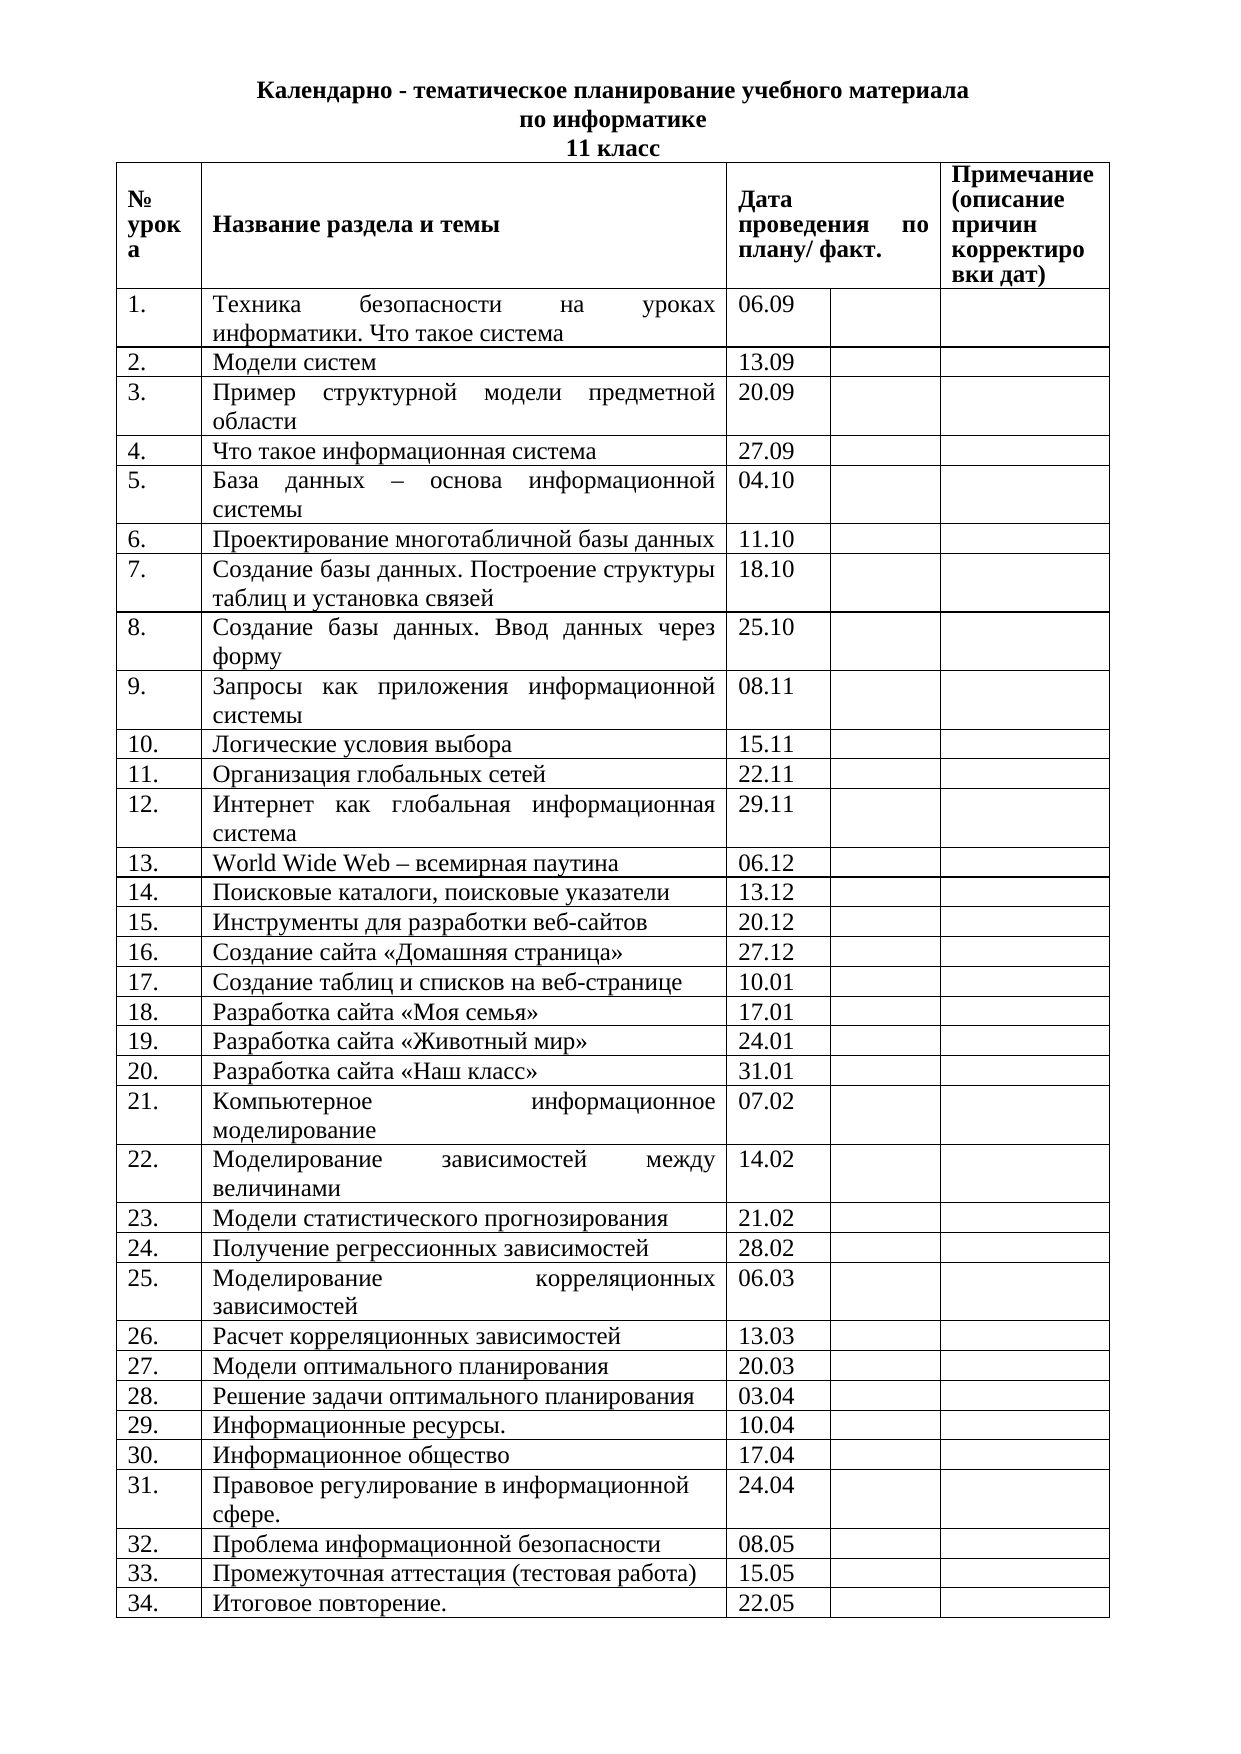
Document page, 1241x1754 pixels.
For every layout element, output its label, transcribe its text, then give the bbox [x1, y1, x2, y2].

table_cell Проектирование многотабличной базы данных [202, 524, 726, 553]
table_cell [831, 1233, 940, 1262]
table_cell 17.04 [727, 1440, 830, 1469]
table_cell 10.04 [727, 1411, 830, 1439]
table_cell [941, 524, 1109, 553]
table_cell [831, 377, 940, 435]
table_cell 06.03 [727, 1263, 830, 1320]
table_cell [941, 671, 1109, 728]
table_cell [941, 1203, 1109, 1232]
table_cell [941, 848, 1109, 876]
table_cell 18.10 [727, 554, 830, 611]
table_cell [117, 289, 201, 346]
table_cell [941, 1470, 1109, 1528]
table_cell [941, 613, 1109, 670]
table_cell 06.09 [727, 289, 830, 346]
table_cell [831, 1470, 940, 1528]
table_cell [941, 1056, 1109, 1085]
table_cell [831, 1381, 940, 1409]
table_cell [941, 1321, 1109, 1350]
table_cell Пример структурной модели предметной области [202, 377, 726, 435]
table_cell Интернет как глобальная информационная система [202, 789, 726, 847]
table_cell Моделирование корреляционных зависимостей [202, 1263, 726, 1320]
text Календарно - тематическое планирование учебного материала [89, 76, 1137, 104]
table_cell 13.03 [727, 1321, 830, 1350]
table_cell 08.11 [727, 671, 830, 728]
table_cell [941, 1529, 1109, 1557]
table_cell [117, 1203, 201, 1232]
table_cell [941, 1440, 1109, 1469]
table_cell Информационные ресурсы. [202, 1411, 726, 1439]
table_cell 11.10 [727, 524, 830, 553]
table_cell World Wide Web – всемирная паутина [202, 848, 726, 876]
table_cell [117, 1056, 201, 1085]
text 11 класс [89, 133, 1137, 162]
table_cell [117, 1529, 201, 1557]
table_cell 27.09 [727, 436, 830, 464]
table_cell Модели оптимального планирования [202, 1351, 726, 1380]
table_cell [941, 1026, 1109, 1055]
table_cell 07.02 [727, 1086, 830, 1143]
table_cell [831, 967, 940, 996]
table_cell [831, 730, 940, 758]
table_cell [941, 1588, 1109, 1617]
table_cell Создание базы данных. Ввод данных через форму [202, 613, 726, 670]
table_cell Логические условия выбора [202, 730, 726, 758]
table_cell [117, 524, 201, 553]
table_cell 08.05 [727, 1529, 830, 1557]
table_cell [117, 377, 201, 435]
table_cell 20.12 [727, 907, 830, 936]
table_cell [117, 1026, 201, 1055]
table_cell [831, 937, 940, 966]
table_cell 13.12 [727, 878, 830, 906]
table_cell Решение задачи оптимального планирования [202, 1381, 726, 1409]
table_cell Расчет корреляционных зависимостей [202, 1321, 726, 1350]
table_cell [941, 937, 1109, 966]
table_cell [941, 377, 1109, 435]
table_cell 31.01 [727, 1056, 830, 1085]
table_cell Создание таблиц и списков на веб-странице [202, 967, 726, 996]
table_cell [117, 1233, 201, 1262]
table_cell [831, 671, 940, 728]
table_cell [831, 1056, 940, 1085]
table_cell [831, 878, 940, 906]
text по информатике [89, 104, 1137, 133]
table_cell Моделирование зависимостей между величинами [202, 1145, 726, 1202]
table_cell Промежуточная аттестация (тестовая работа) [202, 1559, 726, 1587]
table_cell [941, 348, 1109, 376]
table_cell [831, 1203, 940, 1232]
table_cell [941, 1233, 1109, 1262]
table_cell 22.05 [727, 1588, 830, 1617]
table_cell [117, 789, 201, 847]
table_cell Техника безопасности на уроках информатики. Что такое система [202, 289, 726, 346]
table_cell 22.11 [727, 759, 830, 788]
table_cell 24.01 [727, 1026, 830, 1055]
table_cell [831, 613, 940, 670]
table_cell [941, 907, 1109, 936]
table_cell [117, 907, 201, 936]
table_cell [117, 1588, 201, 1617]
table_cell 04.10 [727, 466, 830, 523]
table_cell [117, 967, 201, 996]
table_cell [117, 554, 201, 611]
table_cell [831, 1263, 940, 1320]
table_cell [831, 1411, 940, 1439]
table_cell Разработка сайта «Животный мир» [202, 1026, 726, 1055]
table_cell Правовое регулирование в информационной сфере. [202, 1470, 726, 1528]
table_cell [831, 1026, 940, 1055]
table_cell Организация глобальных сетей [202, 759, 726, 788]
table_cell [941, 878, 1109, 906]
table_cell [831, 1440, 940, 1469]
table_cell Информационное общество [202, 1440, 726, 1469]
table_cell [831, 554, 940, 611]
table_cell 24.04 [727, 1470, 830, 1528]
table_cell Что такое информационная система [202, 436, 726, 464]
table_cell База данных – основа информационной системы [202, 466, 726, 523]
table_cell [941, 289, 1109, 346]
table_cell Модели статистического прогнозирования [202, 1203, 726, 1232]
table_cell [117, 997, 201, 1025]
table_cell [117, 1351, 201, 1380]
table_cell 13.09 [727, 348, 830, 376]
table_cell [117, 730, 201, 758]
table_cell [831, 1086, 940, 1143]
table_cell [831, 1145, 940, 1202]
table_cell [117, 1440, 201, 1469]
table_cell Компьютерное информационное моделирование [202, 1086, 726, 1143]
table_cell Разработка сайта «Моя семья» [202, 997, 726, 1025]
table_cell Разработка сайта «Наш класс» [202, 1056, 726, 1085]
table_cell [941, 1263, 1109, 1320]
table_cell [941, 997, 1109, 1025]
table_cell Запросы как приложения информационной системы [202, 671, 726, 728]
table_cell [831, 789, 940, 847]
table_cell Проблема информационной безопасности [202, 1529, 726, 1557]
table_cell [831, 997, 940, 1025]
table_cell [831, 348, 940, 376]
table_cell [831, 466, 940, 523]
table_cell [831, 1588, 940, 1617]
table_cell [941, 967, 1109, 996]
table_cell [831, 1321, 940, 1350]
table_cell [831, 436, 940, 464]
table_cell [831, 1559, 940, 1587]
table_cell [117, 937, 201, 966]
table_cell 10.01 [727, 967, 830, 996]
table_cell 06.12 [727, 848, 830, 876]
table_cell [941, 1086, 1109, 1143]
table_cell [941, 466, 1109, 523]
table_cell Получение регрессионных зависимостей [202, 1233, 726, 1262]
table_cell [941, 1411, 1109, 1439]
table_cell [117, 1470, 201, 1528]
table_cell 15.05 [727, 1559, 830, 1587]
table_cell [117, 1321, 201, 1350]
table_header Примечание (описание причин корректировки дат) [941, 163, 1109, 288]
table_cell [831, 1529, 940, 1557]
table_cell [117, 671, 201, 728]
table_header Название раздела и темы [202, 163, 726, 288]
table_cell [941, 759, 1109, 788]
table_cell [117, 1145, 201, 1202]
table_cell [941, 1559, 1109, 1587]
table_cell [117, 878, 201, 906]
table_cell [831, 759, 940, 788]
table_cell [941, 1381, 1109, 1409]
table_cell 21.02 [727, 1203, 830, 1232]
table_cell 27.12 [727, 937, 830, 966]
table_cell 20.03 [727, 1351, 830, 1380]
table_cell 25.10 [727, 613, 830, 670]
table_cell Создание сайта «Домашняя страница» [202, 937, 726, 966]
table_cell [831, 907, 940, 936]
table_cell [117, 466, 201, 523]
table_cell [941, 1351, 1109, 1380]
table_cell Поисковые каталоги, поисковые указатели [202, 878, 726, 906]
table_cell [941, 1145, 1109, 1202]
table_cell Создание базы данных. Построение структуры таблиц и установка связей [202, 554, 726, 611]
table_cell 03.04 [727, 1381, 830, 1409]
table_cell [831, 848, 940, 876]
table_cell Итоговое повторение. [202, 1588, 726, 1617]
table_cell 29.11 [727, 789, 830, 847]
table_cell [117, 759, 201, 788]
table_cell 20.09 [727, 377, 830, 435]
table_cell [117, 436, 201, 464]
table_cell 28.02 [727, 1233, 830, 1262]
table_cell [117, 348, 201, 376]
table_cell [117, 1086, 201, 1143]
table_header № урока [117, 163, 201, 288]
table_cell 15.11 [727, 730, 830, 758]
table_cell [117, 1263, 201, 1320]
table_cell 17.01 [727, 997, 830, 1025]
table_cell [117, 613, 201, 670]
table_cell Инструменты для разработки веб-сайтов [202, 907, 726, 936]
table_cell [117, 1411, 201, 1439]
table_cell Модели систем [202, 348, 726, 376]
table_cell [941, 436, 1109, 464]
table_cell 14.02 [727, 1145, 830, 1202]
table_cell [831, 1351, 940, 1380]
table_cell [831, 289, 940, 346]
table_cell [117, 848, 201, 876]
table_cell [831, 524, 940, 553]
table_cell [941, 554, 1109, 611]
table_cell [941, 730, 1109, 758]
table_cell [941, 789, 1109, 847]
table_cell [117, 1381, 201, 1409]
table_header Дата проведения по плану/ факт. [727, 163, 940, 288]
table_cell [117, 1559, 201, 1587]
